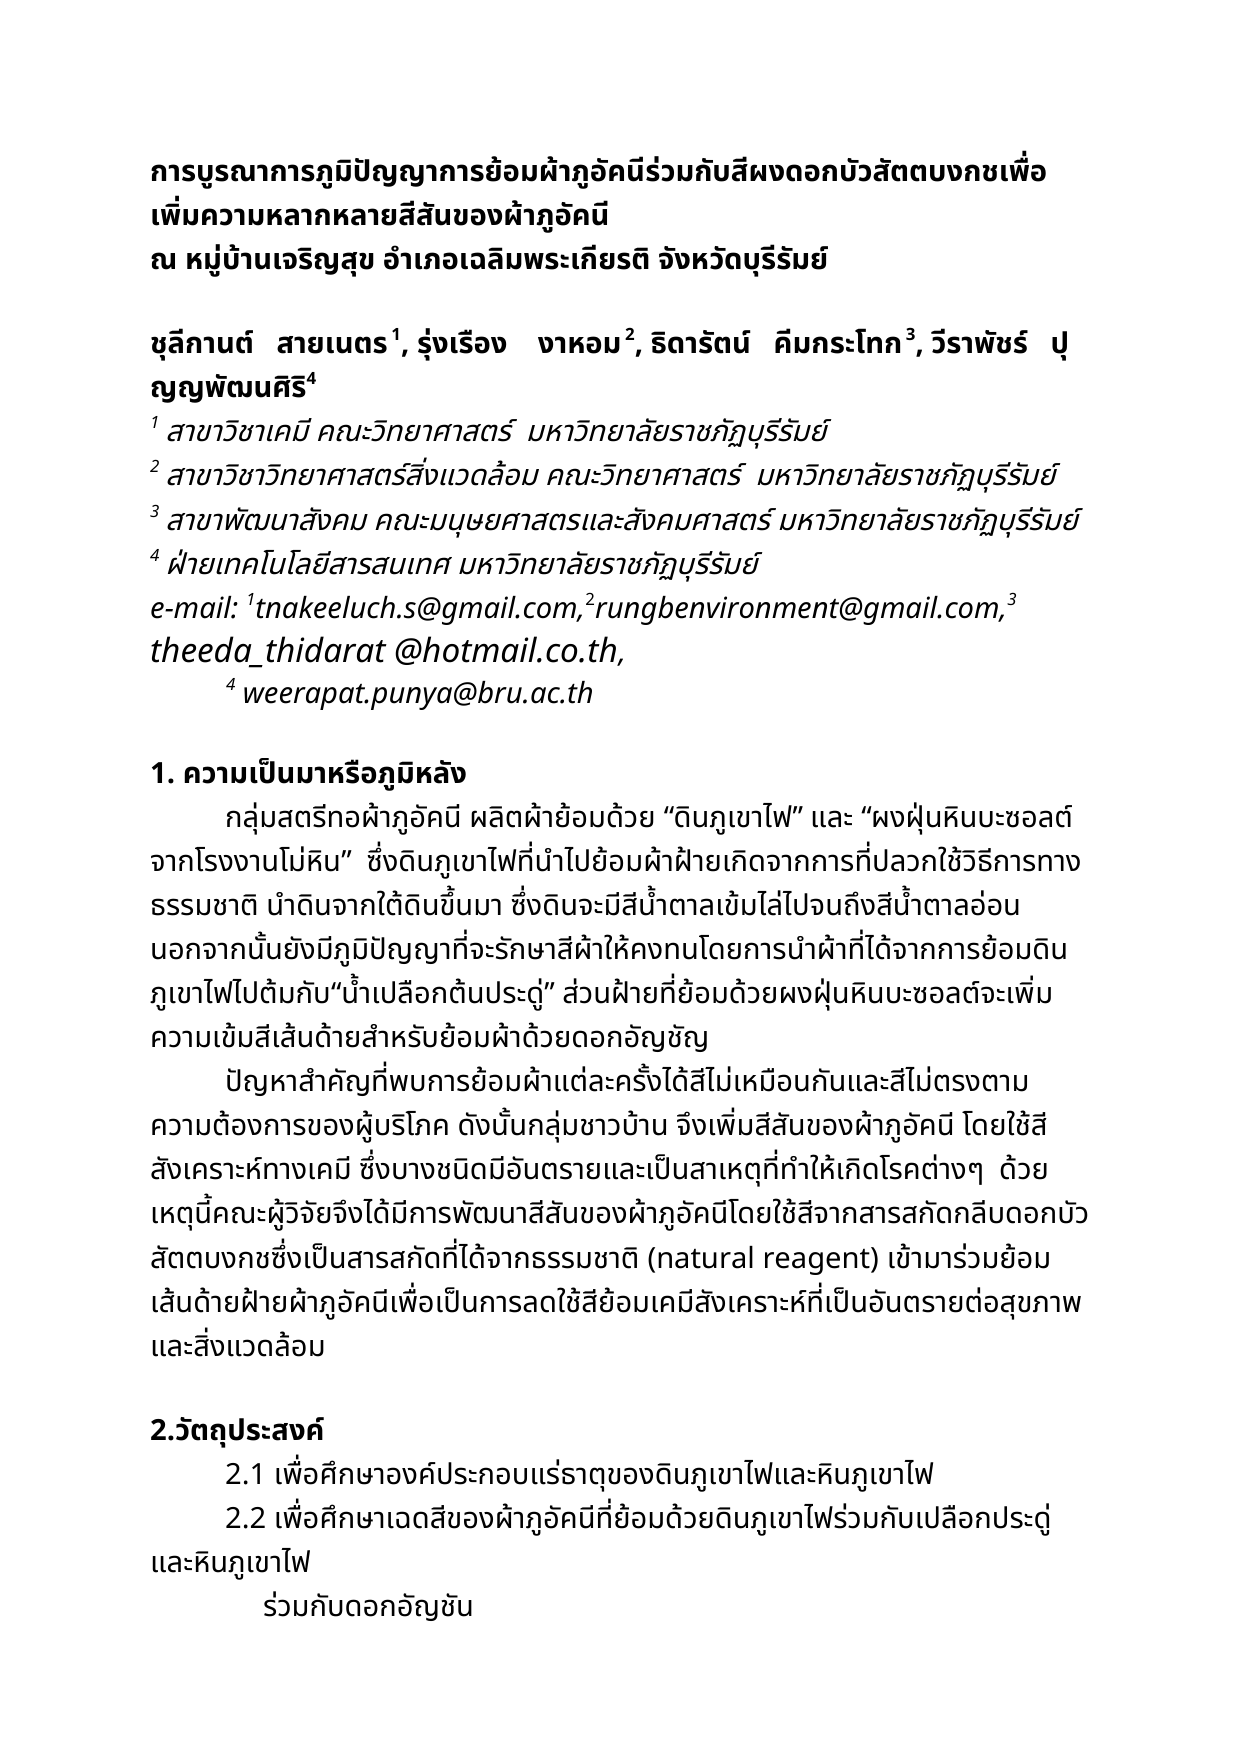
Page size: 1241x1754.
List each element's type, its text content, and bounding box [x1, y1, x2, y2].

text 4 weerapat.punya@bru.ac.th [150, 673, 1090, 712]
text 2.วัตถุประสงค์ [150, 1409, 1090, 1453]
text 2.1 เพื่อศึกษาองค์ประกอบแร่ธาตุของดินภูเขาไฟและหินภูเขาไฟ [150, 1453, 1090, 1497]
text ปัญหาสำคัญที่พบการย้อมผ้าแต่ละครั้งได้สีไม่เหมือนกันและสีไม่ตรงตามความต้องการของผู้บริโภค ดังนั้นกลุ่มชาวบ้าน จึงเพิ่มสีสันของผ้าภูอัคนี โดยใช้สีสังเคราะห์ทางเคมี ซึ่งบางชนิดมีอันตรายและเป็นสาเหตุที่ทำให้เกิดโรคต่างๆ ด้วยเหตุนี้คณะผู้วิจัยจึงได้มีการพัฒนาสีสันของผ้าภูอัคนีโดยใช้สีจากสารสกัดกลีบดอกบัวสัตตบงกชซึ่งเป็นสารสกัดที่ได้จากธรรมชาติ (natural reagent) เข้ามาร่วมย้อมเส้นด้ายฝ้ายผ้าภูอัคนีเพื่อเป็นการลดใช้สีย้อมเคมีสังเคราะห์ที่เป็นอันตรายต่อสุขภาพและสิ่งแวดล้อม [150, 1061, 1090, 1369]
text 2.2 เพื่อศึกษาเฉดสีของผ้าภูอัคนีที่ย้อมด้วยดินภูเขาไฟร่วมกับเปลือกประดู่และหินภูเขาไฟ [150, 1497, 1090, 1586]
text 1. ความเป็นมาหรือภูมิหลัง [150, 752, 1090, 796]
text 2สาขาวิชาวิทยาศาสตร์สิ่งแวดล้อม คณะวิทยาศาสตร์ มหาวิทยาลัยราชภัฏบุรีรัมย์ [150, 455, 1090, 499]
text e-mail: 1tnakeeluch.s@gmail.com,2rungbenvironment@gmail.com,3 theeda_thidarat @hotmail.co.th, [150, 587, 1090, 673]
text 3สาขาพัฒนาสังคม คณะมนุษยศาสตรและสังคมศาสตร์ มหาวิทยาลัยราชภัฏบุรีรัมย์ [150, 499, 1090, 543]
text 4ฝ่ายเทคโนโลยีสารสนเทศ มหาวิทยาลัยราชภัฏบุรีรัมย์ [150, 543, 1090, 587]
text กลุ่มสตรีทอผ้าภูอัคนี ผลิตผ้าย้อมด้วย “ดินภูเขาไฟ” และ “ผงฝุ่นหินบะซอลต์จากโรงงานโม่หิน” ซึ่งดินภูเขาไฟที่นำไปย้อมผ้าฝ้ายเกิดจากการที่ปลวกใช้วิธีการทางธรรมชาติ นำดินจากใต้ดินขึ้นมา ซึ่งดินจะมีสีน้ำตาลเข้มไล่ไปจนถึงสีน้ำตาลอ่อน นอกจากนั้นยังมีภูมิปัญญาที่จะรักษาสีผ้าให้คงทนโดยการนำผ้าที่ได้จากการย้อมดินภูเขาไฟไปต้มกับ“น้ำเปลือกต้นประดู่” ส่วนฝ้ายที่ย้อมด้วยผงฝุ่นหินบะซอลต์จะเพิ่มความเข้มสีเส้นด้ายสำหรับย้อมผ้าด้วยดอกอัญชัญ [150, 796, 1090, 1061]
text ณ หมู่บ้านเจริญสุข อำเภอเฉลิมพระเกียรติ จังหวัดบุรีรัมย์ [150, 238, 1090, 282]
text ร่วมกับดอกอัญชัน [150, 1586, 1090, 1630]
text 1สาขาวิชาเคมี คณะวิทยาศาสตร์ มหาวิทยาลัยราชภัฏบุรีรัมย์ [150, 410, 1090, 455]
text ชุลีกานต์ สายเนตร1, รุ่งเรือง งาหอม2, ธิดารัตน์ คีมกระโทก3, วีราพัชร์ ปุญญพัฒนศิริ4 [150, 322, 1090, 410]
text การบูรณาการภูมิปัญญาการย้อมผ้าภูอัคนีร่วมกับสีผงดอกบัวสัตตบงกชเพื่อเพิ่มความหลากหลายสีสันของผ้าภูอัคนี [150, 150, 1090, 238]
